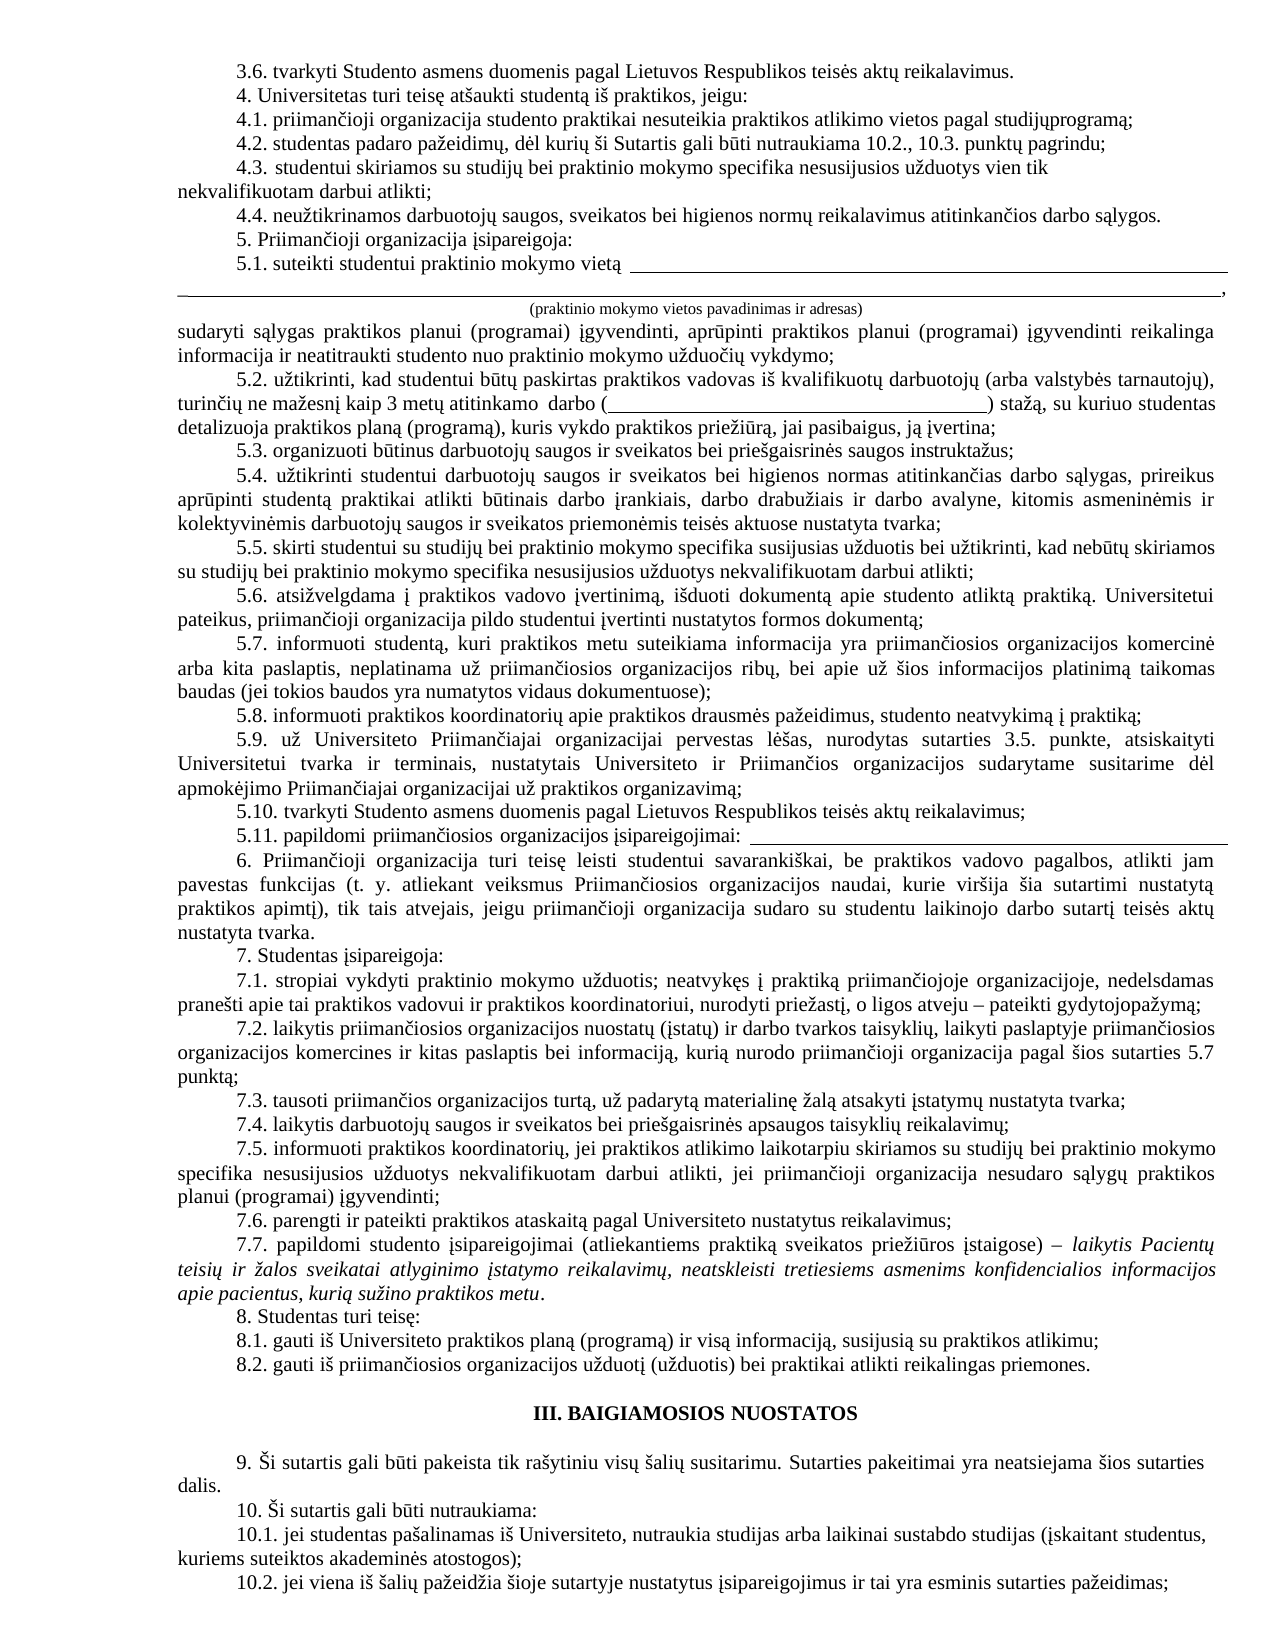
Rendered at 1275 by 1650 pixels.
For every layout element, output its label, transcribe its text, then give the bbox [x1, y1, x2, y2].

list gauti iš Universiteto praktikos planą (programą) ir visą informaciją, susijusią su praktikos atlikimu; [236, 1328, 1250, 1352]
list informuoti praktikos koordinatorių, jei praktikos atlikimo laikotarpiu skiriamos su studijų bei praktinio mokymo specifika nesusijusios užduotys nekvalifikuotam darbui atlikti, jei priimančioji organizacija nesudaro sąlygų praktikos planui (programai) įgyvendinti; [177, 1136, 1216, 1208]
list papildomi priimančiosios organizacijos įsipareigojimai: [236, 823, 1250, 847]
list organizuoti būtinus darbuotojų saugos ir sveikatos bei priešgaisrinės saugos instruktažus; [236, 439, 1250, 462]
list studentas padaro pažeidimų, dėl kurių ši Sutartis gali būti nutraukiama 10.2., 10.3. punktų pagrindu; [236, 131, 1250, 155]
list Ši sutartis gali būti nutraukiama: [236, 1498, 1250, 1522]
list Ši sutartis gali būti pakeista tik rašytiniu visų šalių susitarimu. Sutarties pakeitimai yra neatsiejama šios sutarties [236, 1450, 1250, 1474]
list BAIGIAMOSIOS NUOSTATOS [533, 1401, 1250, 1425]
list Priimančioji organizacija turi teisę leisti studentui savarankiškai, be praktikos vadovo pagalbos, atlikti jam pavestas funkcijas (t. y. atliekant veiksmus Priimančiosios organizacijos naudai, kurie viršija šia sutartimi nustatytą praktikos apimtį), tik tais atvejais, jeigu priimančioji organizacija sudaro su studentu laikinojo darbo sutartį teisės aktų nustatyta tvarka. [177, 847, 1216, 944]
list Universitetas turi teisę atšaukti studentą iš praktikos, jeigu: [236, 83, 1250, 107]
list jei studentas pašalinamas iš Universiteto, nutraukia studijas arba laikinai sustabdo studijas (įskaitant studentus, [236, 1522, 1250, 1546]
text sudaryti sąlygas praktikos planui (programai) įgyvendinti, aprūpinti praktikos planui (programai) įgyvendinti reikalinga informacija ir neatitraukti studento nuo praktinio mokymo užduočių vykdymo; [177, 318, 1215, 367]
list studentui skiriamos su studijų bei praktinio mokymo specifika nesusijusios užduotys vien tik nekvalifikuotam darbui atlikti; [177, 155, 1190, 203]
text kuriems suteiktos akademinės atostogos); [177, 1546, 1250, 1570]
list Studentas turi teisę: [236, 1305, 1250, 1328]
list suteikti studentui praktinio mokymo vietą [236, 251, 1250, 275]
list neužtikrinamos darbuotojų saugos, sveikatos bei higienos normų reikalavimus atitinkančios darbo sąlygos. [236, 203, 1250, 227]
list papildomi studento įsipareigojimai (atliekantiems praktiką sveikatos priežiūros įstaigose) – laikytis Pacientų teisių ir žalos sveikatai atlyginimo įstatymo reikalavimų, neatskleisti tretiesiems asmenims konfidencialios informacijos apie pacientus, kurią sužino praktikos metu. [177, 1232, 1217, 1304]
list tausoti priimančios organizacijos turtą, už padarytą materialinę žalą atsakyti įstatymų nustatyta tvarka; [236, 1088, 1250, 1112]
list stropiai vykdyti praktinio mokymo užduotis; neatvykęs į praktiką priimančiojoje organizacijoje, nedelsdamas pranešti apie tai praktikos vadovui ir praktikos koordinatoriui, nurodyti priežastį, o ligos atveju – pateikti gydytojopažymą; [177, 968, 1215, 1016]
list užtikrinti, kad studentui būtų paskirtas praktikos vadovas iš kvalifikuotų darbuotojų (arba valstybės tarnautojų), turinčių ne mažesnį kaip 3 metų atitinkamo darbo ( ) stažą, su kuriuo studentas detalizuoja praktikos planą (programą), kuris vykdo praktikos priežiūrą, jai pasibaigus, ją įvertina; [177, 367, 1216, 439]
list už Universiteto Priimančiajai organizacijai pervestas lėšas, nurodytas sutarties 3.5. punkte, atsiskaityti Universitetui tvarka ir terminais, nustatytais Universiteto ir Priimančios organizacijos sudarytame susitarime dėl apmokėjimo Priimančiajai organizacijai už praktikos organizavimą; [177, 727, 1216, 799]
list informuoti praktikos koordinatorių apie praktikos drausmės pažeidimus, studento neatvykimą į praktiką; [236, 703, 1250, 727]
list jei viena iš šalių pažeidžia šioje sutartyje nustatytus įsipareigojimus ir tai yra esminis sutarties pažeidimas; [236, 1570, 1250, 1594]
text _ , [177, 275, 1250, 299]
list laikytis priimančiosios organizacijos nuostatų (įstatų) ir darbo tvarkos taisyklių, laikyti paslaptyje priimančiosios organizacijos komercines ir kitas paslaptis bei informaciją, kurią nurodo priimančioji organizacija pagal šios sutarties 5.7 punktą; [177, 1016, 1216, 1088]
list Priimančioji organizacija įsipareigoja: [236, 227, 1250, 251]
list priimančioji organizacija studento praktikai nesuteikia praktikos atlikimo vietos pagal studijųprogramą; [236, 107, 1250, 131]
list informuoti studentą, kuri praktikos metu suteikiama informacija yra priimančiosios organizacijos komercinė arba kita paslaptis, neplatinama už priimančiosios organizacijos ribų, bei apie už šios informacijos platinimą taikomas baudas (jei tokios baudos yra numatytos vidaus dokumentuose); [177, 631, 1217, 703]
list skirti studentui su studijų bei praktinio mokymo specifika susijusias užduotis bei užtikrinti, kad nebūtų skiriamos su studijų bei praktinio mokymo specifika nesusijusios užduotys nekvalifikuotam darbui atlikti; [177, 535, 1216, 583]
list gauti iš priimančiosios organizacijos užduotį (užduotis) bei praktikai atlikti reikalingas priemones. [236, 1352, 1250, 1376]
list parengti ir pateikti praktikos ataskaitą pagal Universiteto nustatytus reikalavimus; [236, 1208, 1250, 1232]
list tvarkyti Studento asmens duomenis pagal Lietuvos Respublikos teisės aktų reikalavimus. [236, 59, 1250, 83]
list užtikrinti studentui darbuotojų saugos ir sveikatos bei higienos normas atitinkančias darbo sąlygas, prireikus aprūpinti studentą praktikai atlikti būtinais darbo įrankiais, darbo drabužiais ir darbo avalyne, kitomis asmeninėmis ir kolektyvinėmis darbuotojų saugos ir sveikatos priemonėmis teisės aktuose nustatyta tvarka; [177, 463, 1216, 535]
list laikytis darbuotojų saugos ir sveikatos bei priešgaisrinės apsaugos taisyklių reikalavimų; [236, 1112, 1250, 1136]
list atsižvelgdama į praktikos vadovo įvertinimą, išduoti dokumentą apie studento atliktą praktiką. Universitetui pateikus, priimančioji organizacija pildo studentui įvertinti nustatytos formos dokumentą; [177, 583, 1215, 631]
list tvarkyti Studento asmens duomenis pagal Lietuvos Respublikos teisės aktų reikalavimus; [236, 799, 1250, 823]
list Studentas įsipareigoja: [236, 944, 1250, 968]
text dalis. [48, 1473, 221, 1497]
text (praktinio mokymo vietos pavadinimas ir adresas) [529, 299, 1250, 318]
